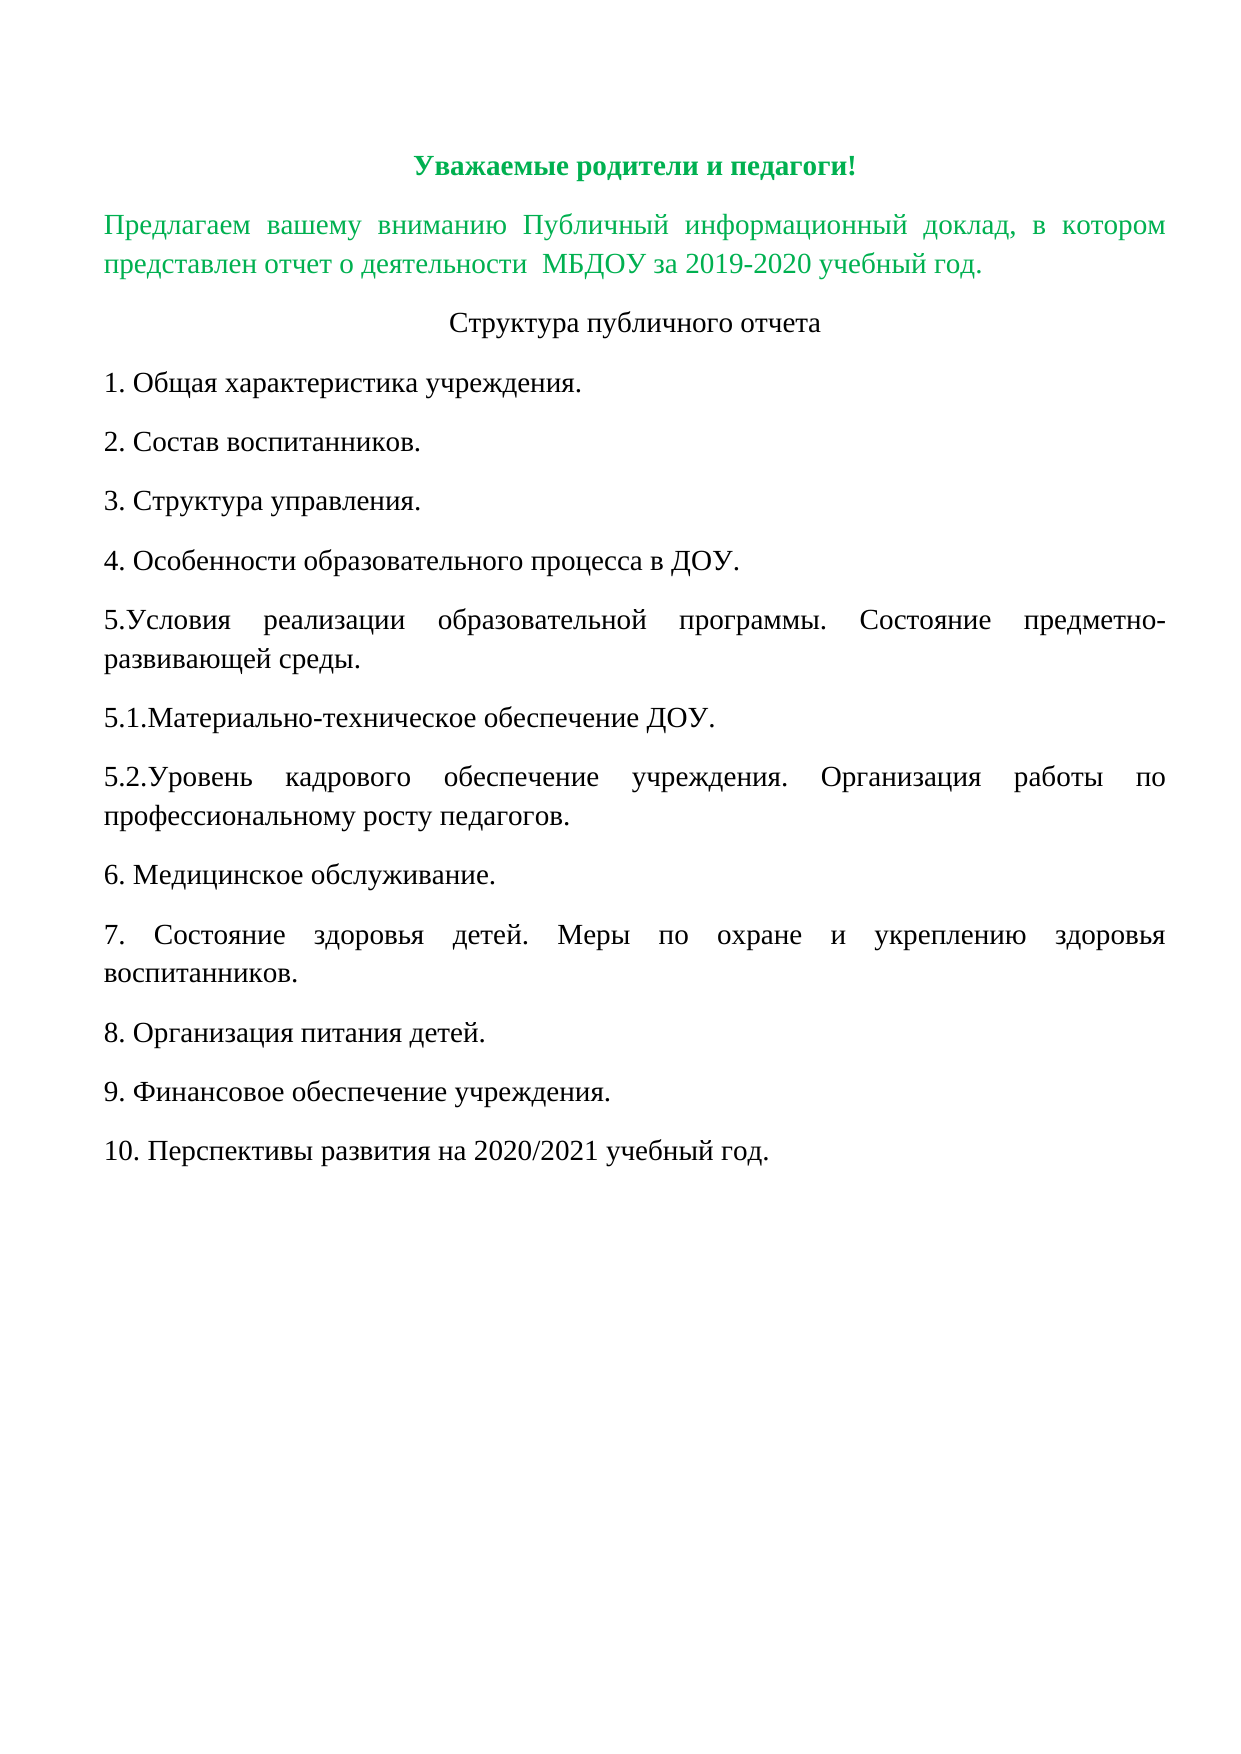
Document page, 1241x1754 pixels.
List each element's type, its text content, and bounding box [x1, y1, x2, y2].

text 6. Медицинское обслуживание. [103, 857, 1167, 891]
text 3. Структура управления. [103, 483, 1167, 517]
text 2. Состав воспитанников. [103, 424, 1167, 458]
text Структура публичного отчета [103, 305, 1167, 339]
text 10. Перспективы развития на 2020/2021 учебный год. [103, 1133, 1167, 1167]
text 1. Общая характеристика учреждения. [103, 365, 1167, 398]
text 8. Организация питания детей. [103, 1015, 1167, 1048]
text 4. Особенности образовательного процесса в ДОУ. [103, 543, 1167, 576]
text Уважаемые родители и педагоги! [103, 148, 1167, 182]
text 5.Условия реализации образовательной программы. Состояние предметно-развивающей среды. [103, 602, 1167, 674]
text 7. Состояние здоровья детей. Меры по охране и укреплению здоровья воспитанников. [103, 917, 1167, 989]
text 9. Финансовое обеспечение учреждения. [103, 1074, 1167, 1108]
text 5.2.Уровень кадрового обеспечение учреждения. Организация работы по профессиональному росту педагогов. [103, 759, 1167, 832]
text 5.1.Материально-техническое обеспечение ДОУ. [103, 700, 1167, 734]
text Предлагаем вашему вниманию Публичный информационный доклад, в котором представлен отчет о деятельности МБДОУ за 2019-2020 учебный год. [103, 207, 1167, 279]
